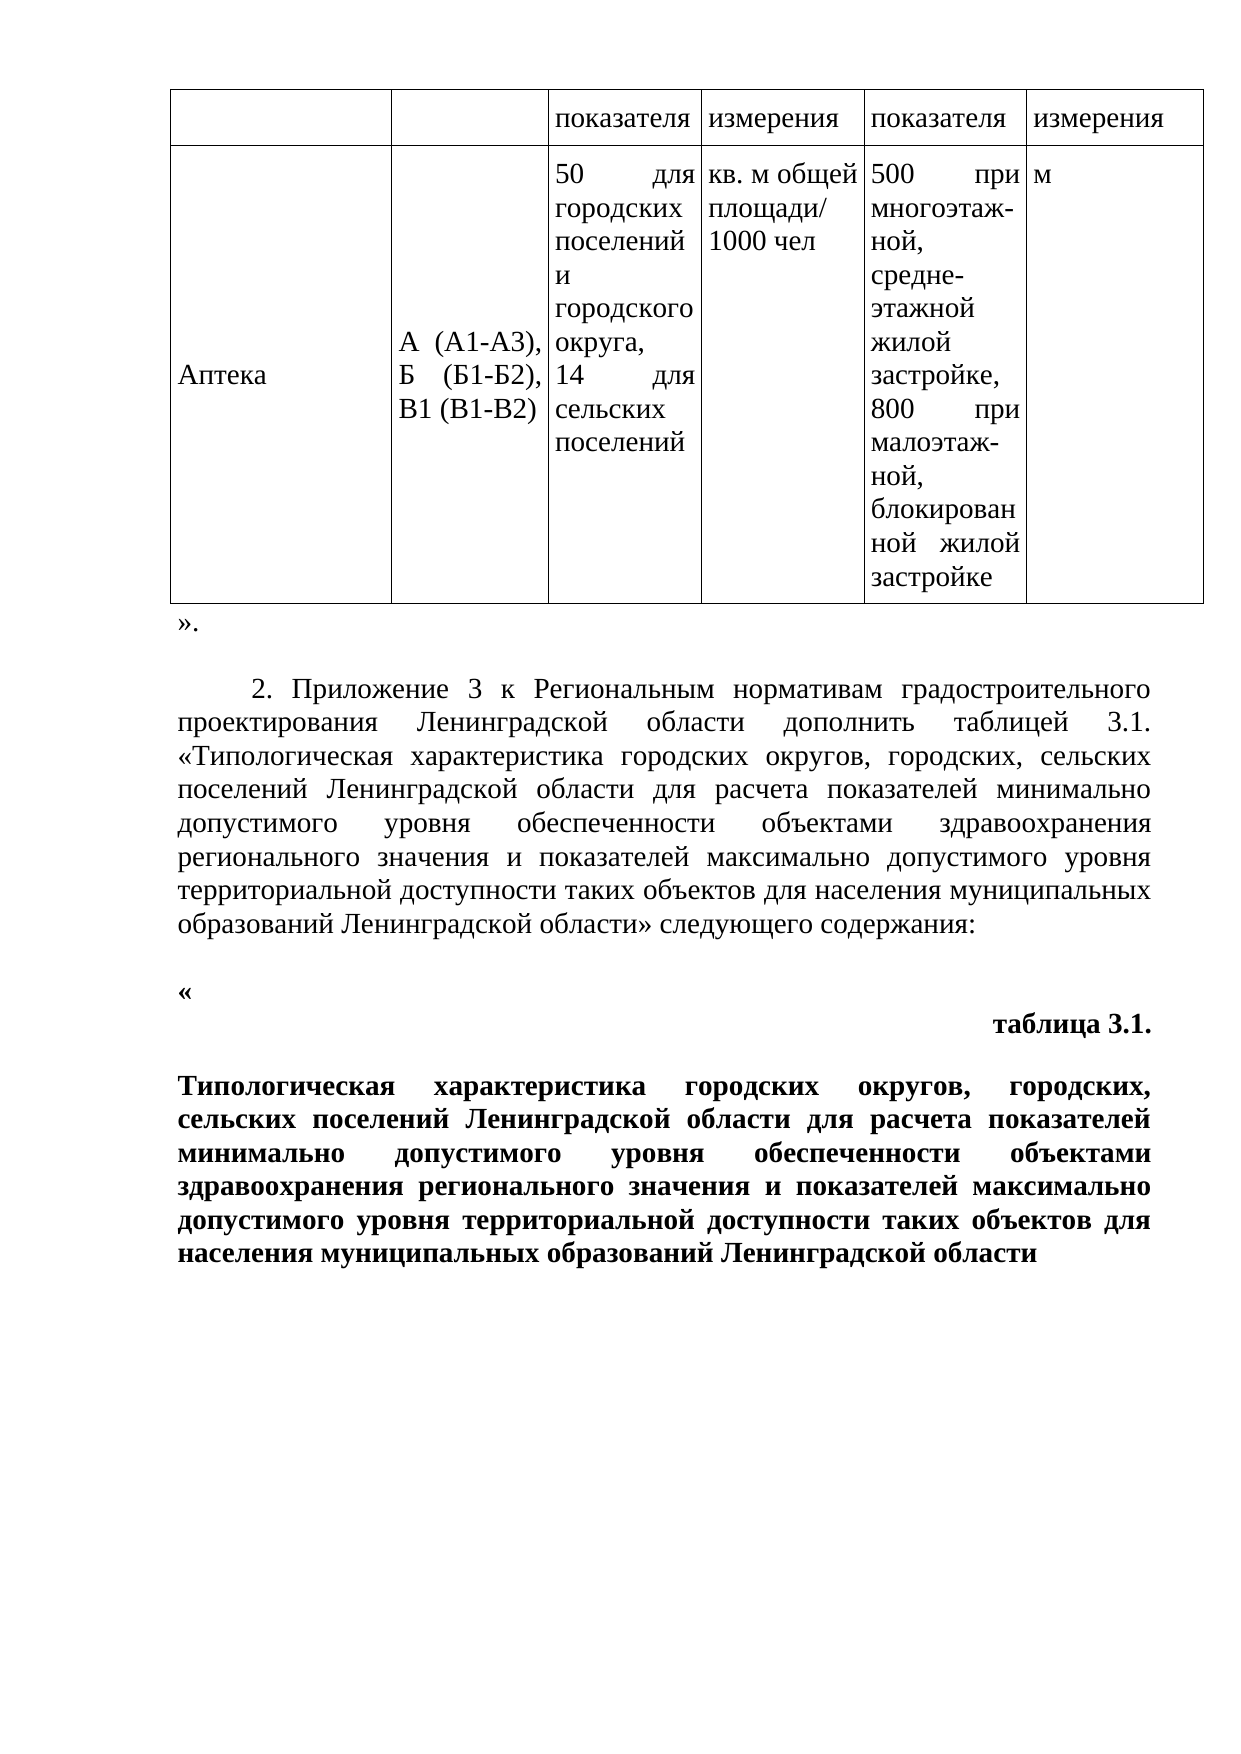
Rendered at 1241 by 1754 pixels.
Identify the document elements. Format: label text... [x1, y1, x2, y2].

text Типологическая характеристика городских округов, городских, сельских поселений Ленинградской области для расчета показателей минимально допустимого уровня обеспеченности объектами здравоохранения регионального значения и показателей максимально допустимого уровня территориальной доступности таких объектов для населения муниципальных образований Ленинградской области [177, 1068, 1152, 1269]
table_cell м [1027, 146, 1203, 603]
table_cell 50 для городских поселений и городского округа, 14 для сельских поселений [549, 146, 701, 603]
table_cell Значение показателя [549, 90, 701, 144]
text таблица 3.1. [177, 1006, 1152, 1040]
table_cell Значение показателя [865, 90, 1026, 144]
text 2. Приложение 3 к Региональным нормативам градостроительного проектирования Ленинградской области дополнить таблицей 3.1. «Типологическая характеристика городских округов, городских, сельских поселений Ленинградской области для расчета показателей минимально допустимого уровня обеспеченности объектами здравоохранения регионального значения и показателей максимально допустимого уровня территориальной доступности таких объектов для населения муниципальных образований Ленинградской области» следующего содержания: [177, 671, 1152, 939]
table_cell Единица измерения [702, 90, 864, 144]
text « [177, 973, 1152, 1006]
table_cell А (А1-А3), Б (Б1-Б2), В1 (В1-В2) [392, 146, 548, 603]
table_cell 500 при многоэтаж-ной, средне-этажной жилой застройке, 800 при малоэтаж-ной, блокированной жилой застройке [865, 146, 1026, 603]
table_cell Единица измерения [1027, 90, 1203, 144]
table_cell Аптека [171, 146, 391, 603]
table_cell кв. м общей площади/ 1000 чел [702, 146, 864, 603]
text ». [177, 604, 1152, 637]
